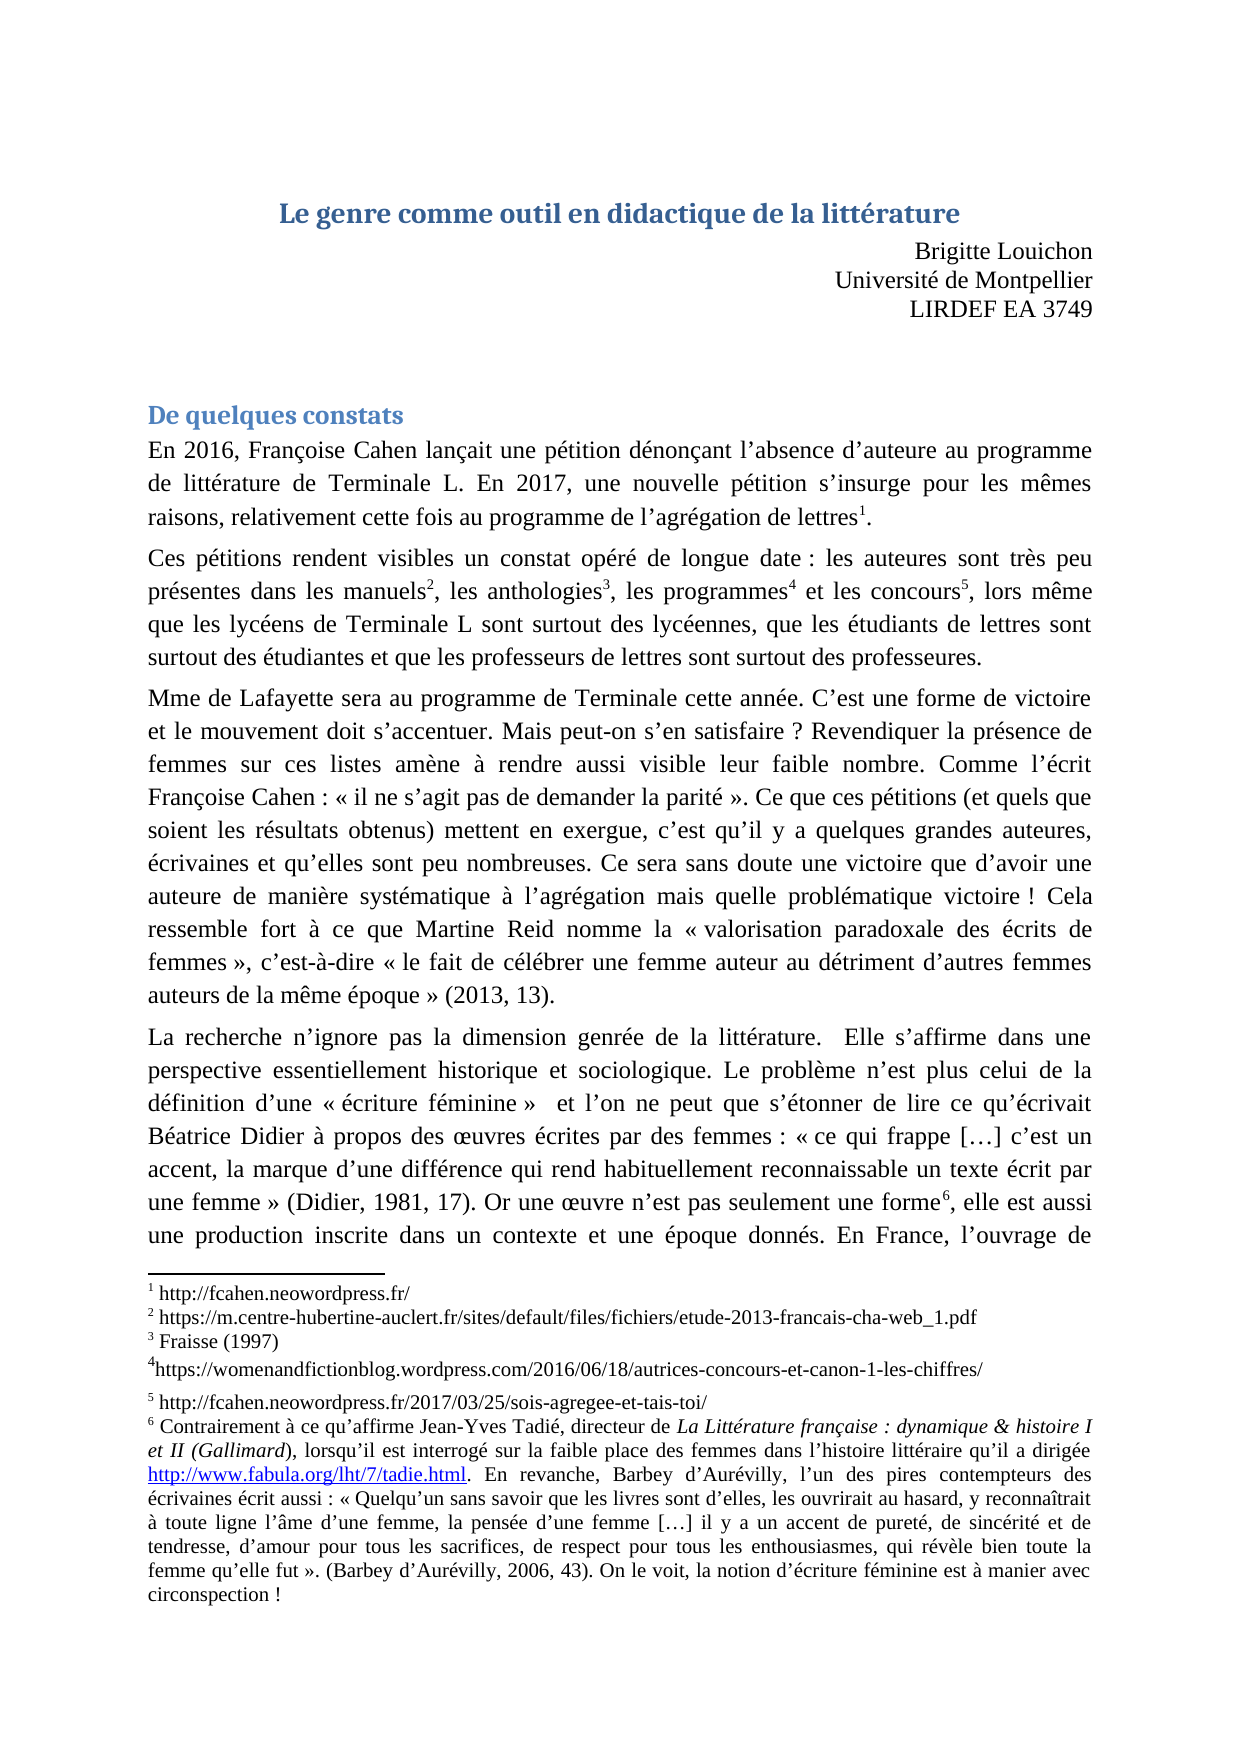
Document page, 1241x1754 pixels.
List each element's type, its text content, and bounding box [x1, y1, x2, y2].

text En 2016, Françoise Cahen lançait une pétition dénonçant l’absence d’auteure au programme de littérature de Terminale L. En 2017, une nouvelle pétition s’insurge pour les mêmes raisons, relativement cette fois au programme de l’agrégation de lettres. [148, 436, 1093, 530]
text LIRDEF EA 3749 [148, 294, 1093, 322]
text Brigitte Louichon [148, 236, 1093, 265]
subtitle De quelques constats [148, 400, 1093, 431]
text Université de Montpellier [148, 265, 1093, 294]
text Ces pétitions rendent visibles un constat opéré de longue date : les auteures sont très peu présentes dans les manuels, les anthologies, les programmes et les concours, lors même que les lycéens de Terminale L sont surtout des lycéennes, que les étudiants de lettres sont surtout des étudiantes et que les professeurs de lettres sont surtout des professeures. [148, 543, 1093, 671]
text Mme de Lafayette sera au programme de Terminale cette année. C’est une forme de victoire et le mouvement doit s’accentuer. Mais peut-on s’en satisfaire ? Revendiquer la présence de femmes sur ces listes amène à rendre aussi visible leur faible nombre. Comme l’écrit Françoise Cahen : « il ne s’agit pas de demander la parité ». Ce que ces pétitions (et quels que soient les résultats obtenus) mettent en exergue, c’est qu’il y a quelques grandes auteures, écrivaines et qu’elles sont peu nombreuses. Ce sera sans doute une victoire que d’avoir une auteure de manière systématique à l’agrégation mais quelle problématique victoire ! Cela ressemble fort à ce que Martine Reid nomme la « valorisation paradoxale des écrits de femmes », c’est-à-dire « le fait de célébrer une femme auteur au détriment d’autres femmes auteurs de la même époque » (2013, 13). [148, 683, 1093, 1009]
subtitle Le genre comme outil en didactique de la littérature [148, 198, 1093, 231]
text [148, 1022, 1093, 1249]
